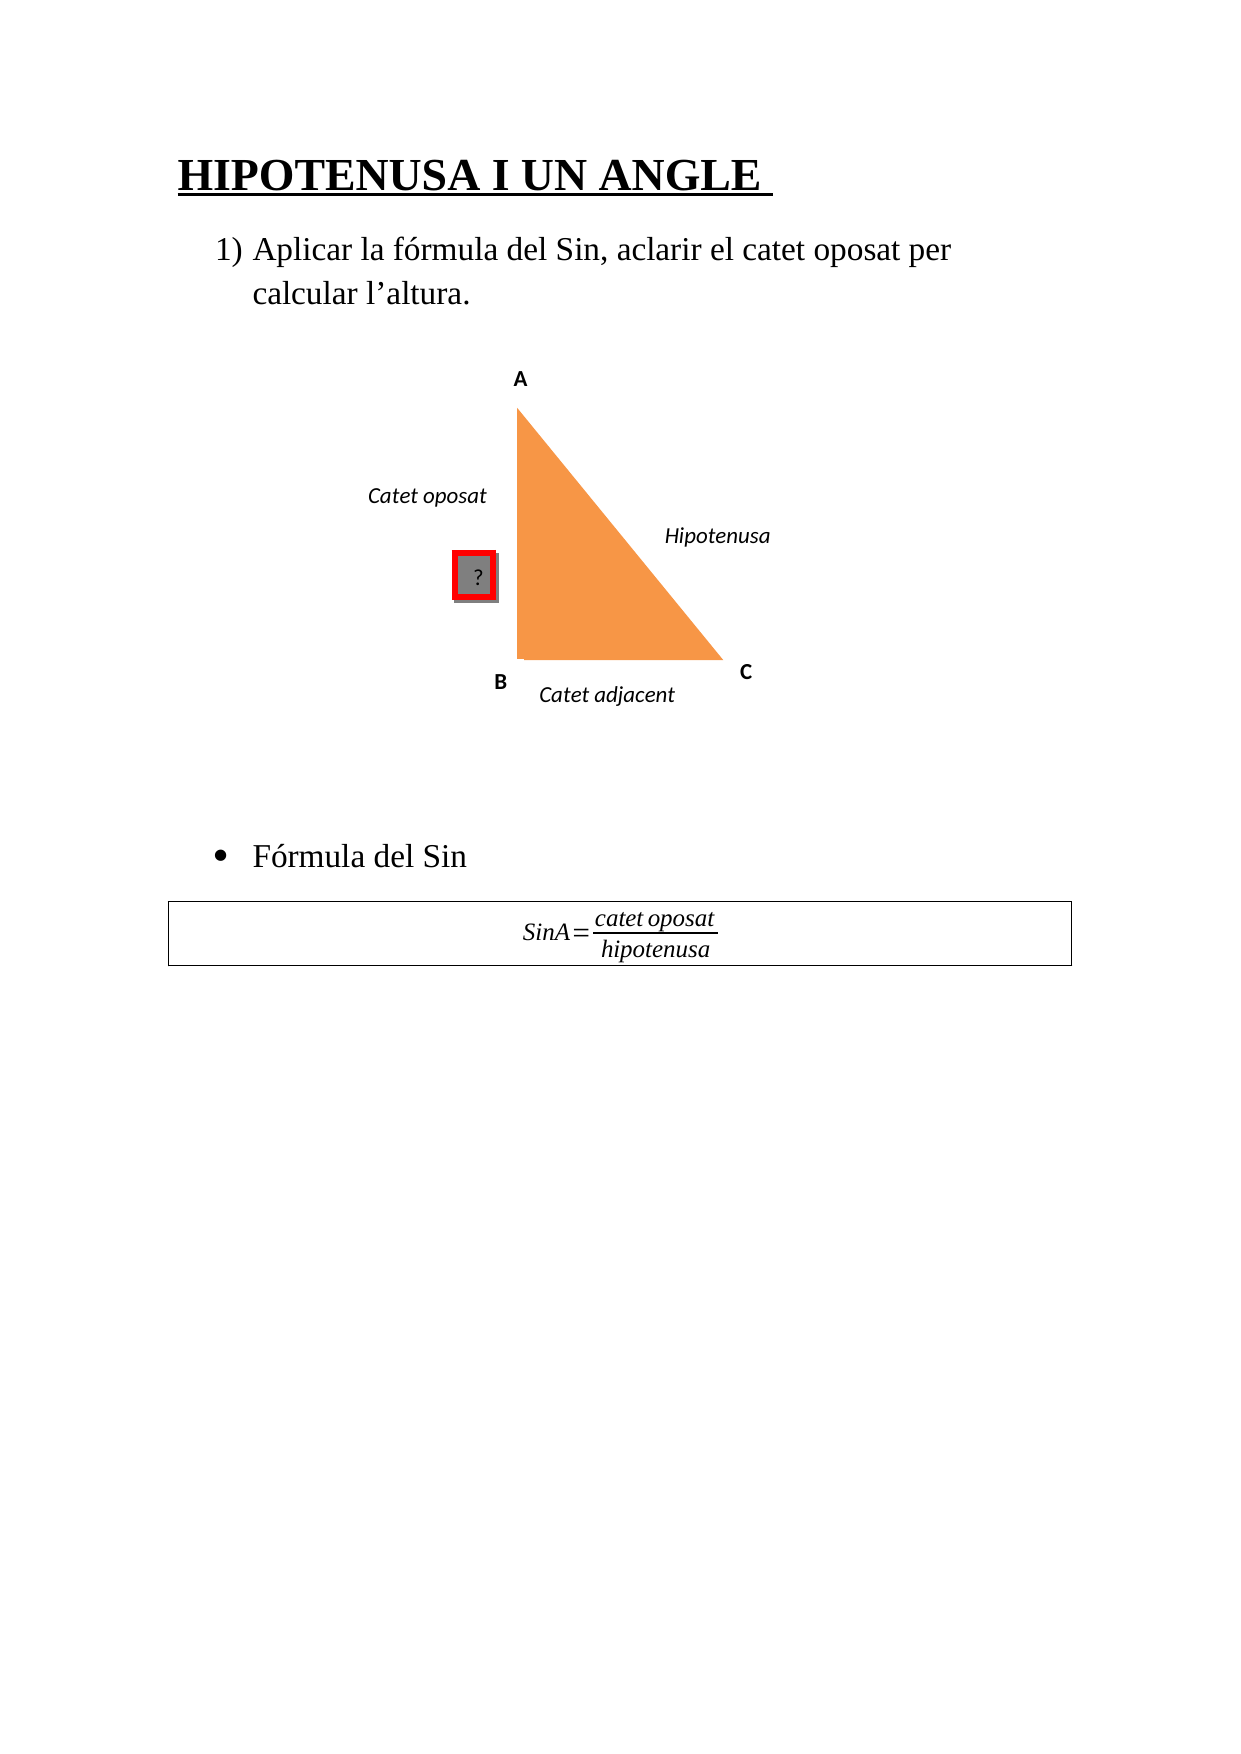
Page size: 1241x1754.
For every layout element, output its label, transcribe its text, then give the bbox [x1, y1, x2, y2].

list Aplicar la fórmula del Sin, aclarir el catet oposat per calcular l’altura. [215, 229, 1063, 311]
list Fórmula del Sin [215, 836, 1063, 874]
text HIPOTENUSA I UN ANGLE [177, 148, 1063, 200]
